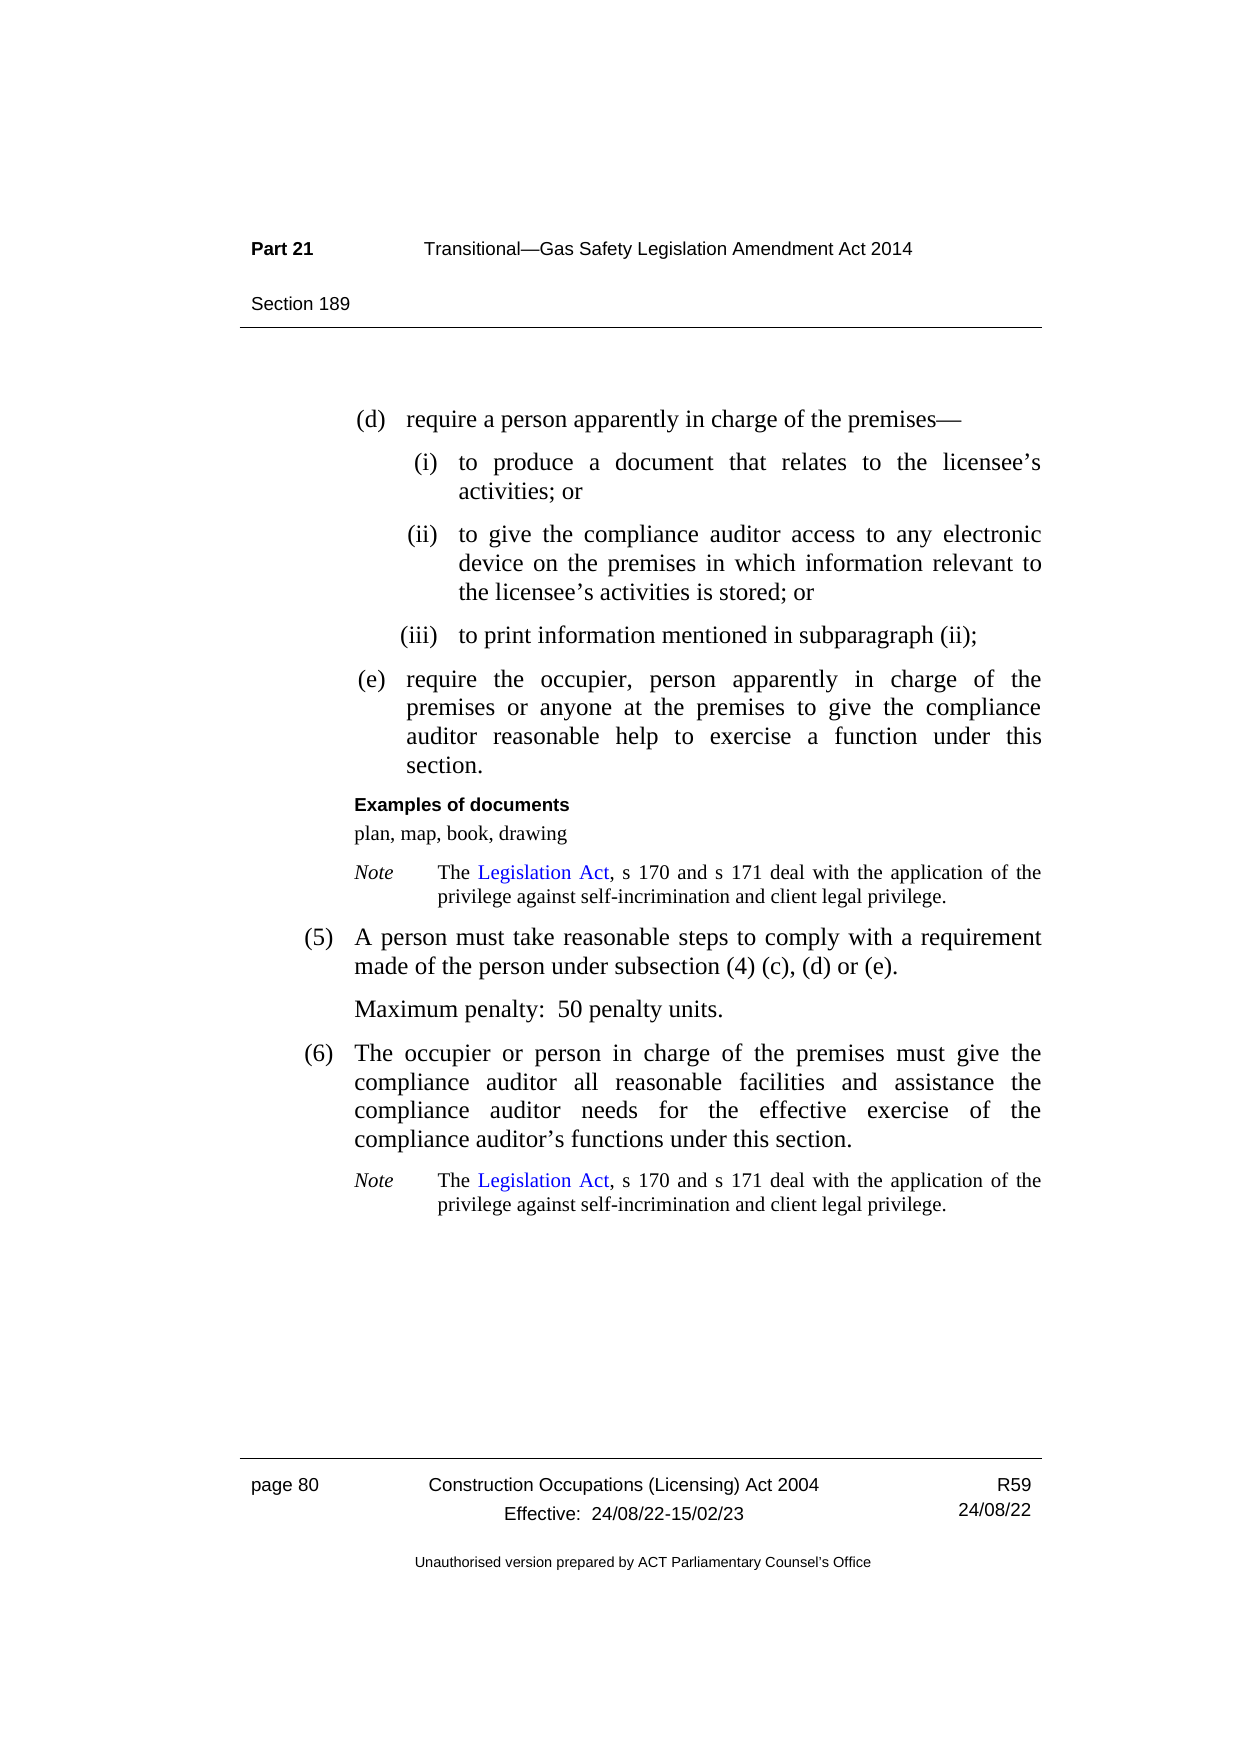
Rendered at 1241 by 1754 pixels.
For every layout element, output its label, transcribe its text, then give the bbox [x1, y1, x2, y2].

text (5) A person must take reasonable steps to comply with a requirement made of the person under subsection (4) (c), (d) or (e). [239, 922, 1042, 980]
text (6) The occupier or person in charge of the premises must give the compliance auditor all reasonable facilities and assistance the compliance auditor needs for the effective exercise of the compliance auditor’s functions under this section. [239, 1038, 1042, 1153]
text (i) to produce a document that relates to the licensee’s activities; or [239, 447, 1042, 505]
text (iii) to print information mentioned in subparagraph (ii); [239, 620, 1042, 649]
text Note The Legislation Act, s 170 and s 171 deal with the application of the privilege against self-incrimination and client legal privilege. [354, 860, 1042, 908]
text (ii) to give the compliance auditor access to any electronic device on the premises in which information relevant to the licensee’s activities is stored; or [239, 519, 1042, 606]
text Maximum penalty: 50 penalty units. [354, 994, 1042, 1023]
text Note The Legislation Act, s 170 and s 171 deal with the application of the privilege against self-incrimination and client legal privilege. [354, 1167, 1042, 1216]
text plan, map, book, drawing [354, 821, 1042, 845]
text (d) require a person apparently in charge of the premises— [239, 404, 1042, 433]
text (e) require the occupier, person apparently in charge of the premises or anyone at the premises to give the compliance auditor reasonable help to exercise a function under this section. [239, 664, 1042, 779]
text Examples of documents [354, 793, 1042, 815]
